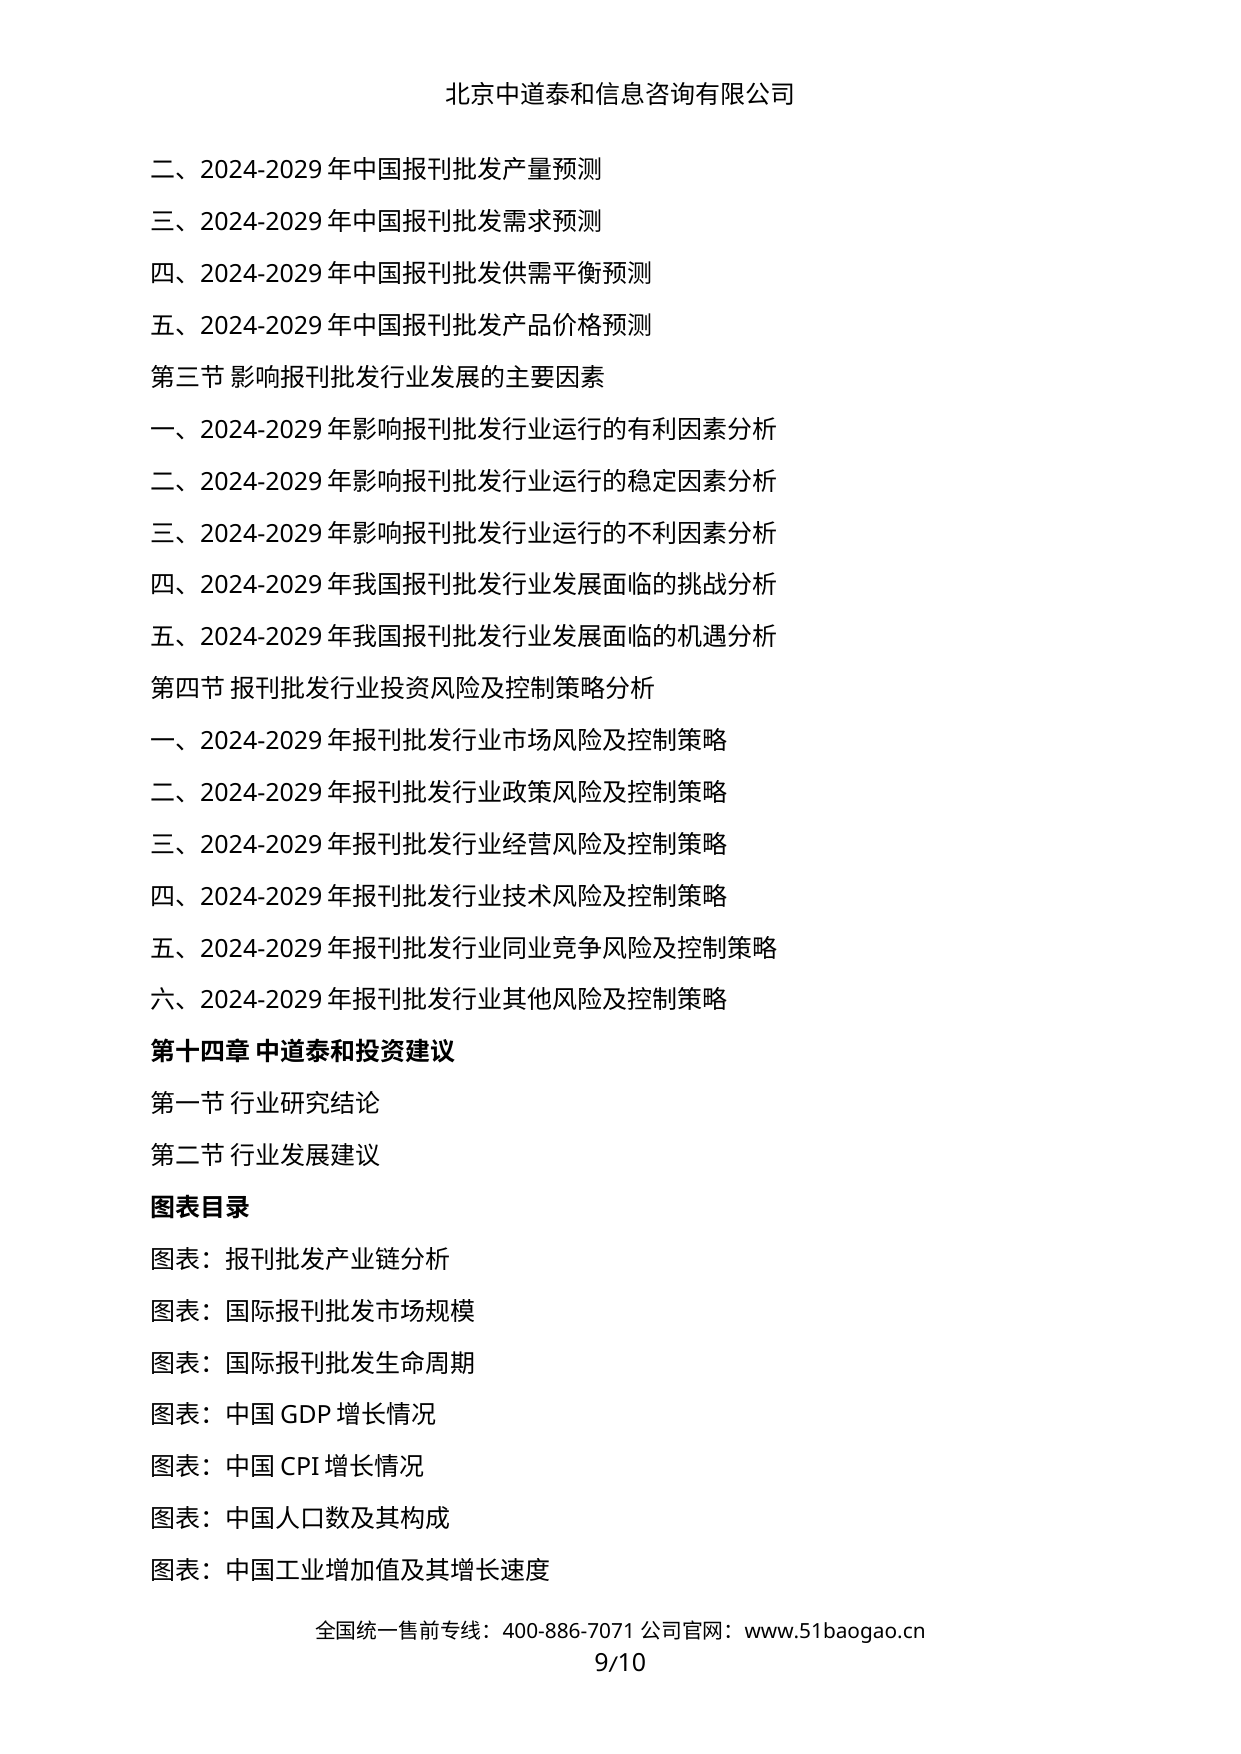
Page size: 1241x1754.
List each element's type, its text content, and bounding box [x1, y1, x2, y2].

text 四、2024-2029年报刊批发行业技术风险及控制策略 [150, 876, 1090, 912]
text 图表：中国CPI增长情况 [150, 1447, 1090, 1483]
text 图表：报刊批发产业链分析 [150, 1239, 1090, 1276]
text 一、2024-2029年影响报刊批发行业运行的有利因素分析 [150, 409, 1090, 446]
text 二、2024-2029年中国报刊批发产量预测 [150, 150, 1090, 186]
text 第一节 行业研究结论 [150, 1084, 1090, 1120]
text 二、2024-2029年影响报刊批发行业运行的稳定因素分析 [150, 461, 1090, 497]
text 二、2024-2029年报刊批发行业政策风险及控制策略 [150, 772, 1090, 809]
text 第四节 报刊批发行业投资风险及控制策略分析 [150, 669, 1090, 705]
text 图表：中国人口数及其构成 [150, 1499, 1090, 1535]
text 五、2024-2029年中国报刊批发产品价格预测 [150, 306, 1090, 342]
text 四、2024-2029年我国报刊批发行业发展面临的挑战分析 [150, 565, 1090, 601]
text 第十四章 中道泰和投资建议 [150, 1032, 1090, 1068]
text 三、2024-2029年中国报刊批发需求预测 [150, 202, 1090, 238]
text 五、2024-2029年我国报刊批发行业发展面临的机遇分析 [150, 617, 1090, 653]
text 第二节 行业发展建议 [150, 1136, 1090, 1172]
text 一、2024-2029年报刊批发行业市场风险及控制策略 [150, 721, 1090, 757]
text 图表目录 [150, 1187, 1090, 1224]
text 六、2024-2029年报刊批发行业其他风险及控制策略 [150, 980, 1090, 1016]
text 图表：中国工业增加值及其增长速度 [150, 1551, 1090, 1587]
text 图表：国际报刊批发市场规模 [150, 1291, 1090, 1327]
text 三、2024-2029年影响报刊批发行业运行的不利因素分析 [150, 513, 1090, 549]
text 三、2024-2029年报刊批发行业经营风险及控制策略 [150, 824, 1090, 861]
text 第三节 影响报刊批发行业发展的主要因素 [150, 357, 1090, 394]
text 图表：中国GDP增长情况 [150, 1395, 1090, 1431]
text 五、2024-2029年报刊批发行业同业竞争风险及控制策略 [150, 928, 1090, 964]
text 图表：国际报刊批发生命周期 [150, 1343, 1090, 1379]
text 四、2024-2029年中国报刊批发供需平衡预测 [150, 254, 1090, 290]
